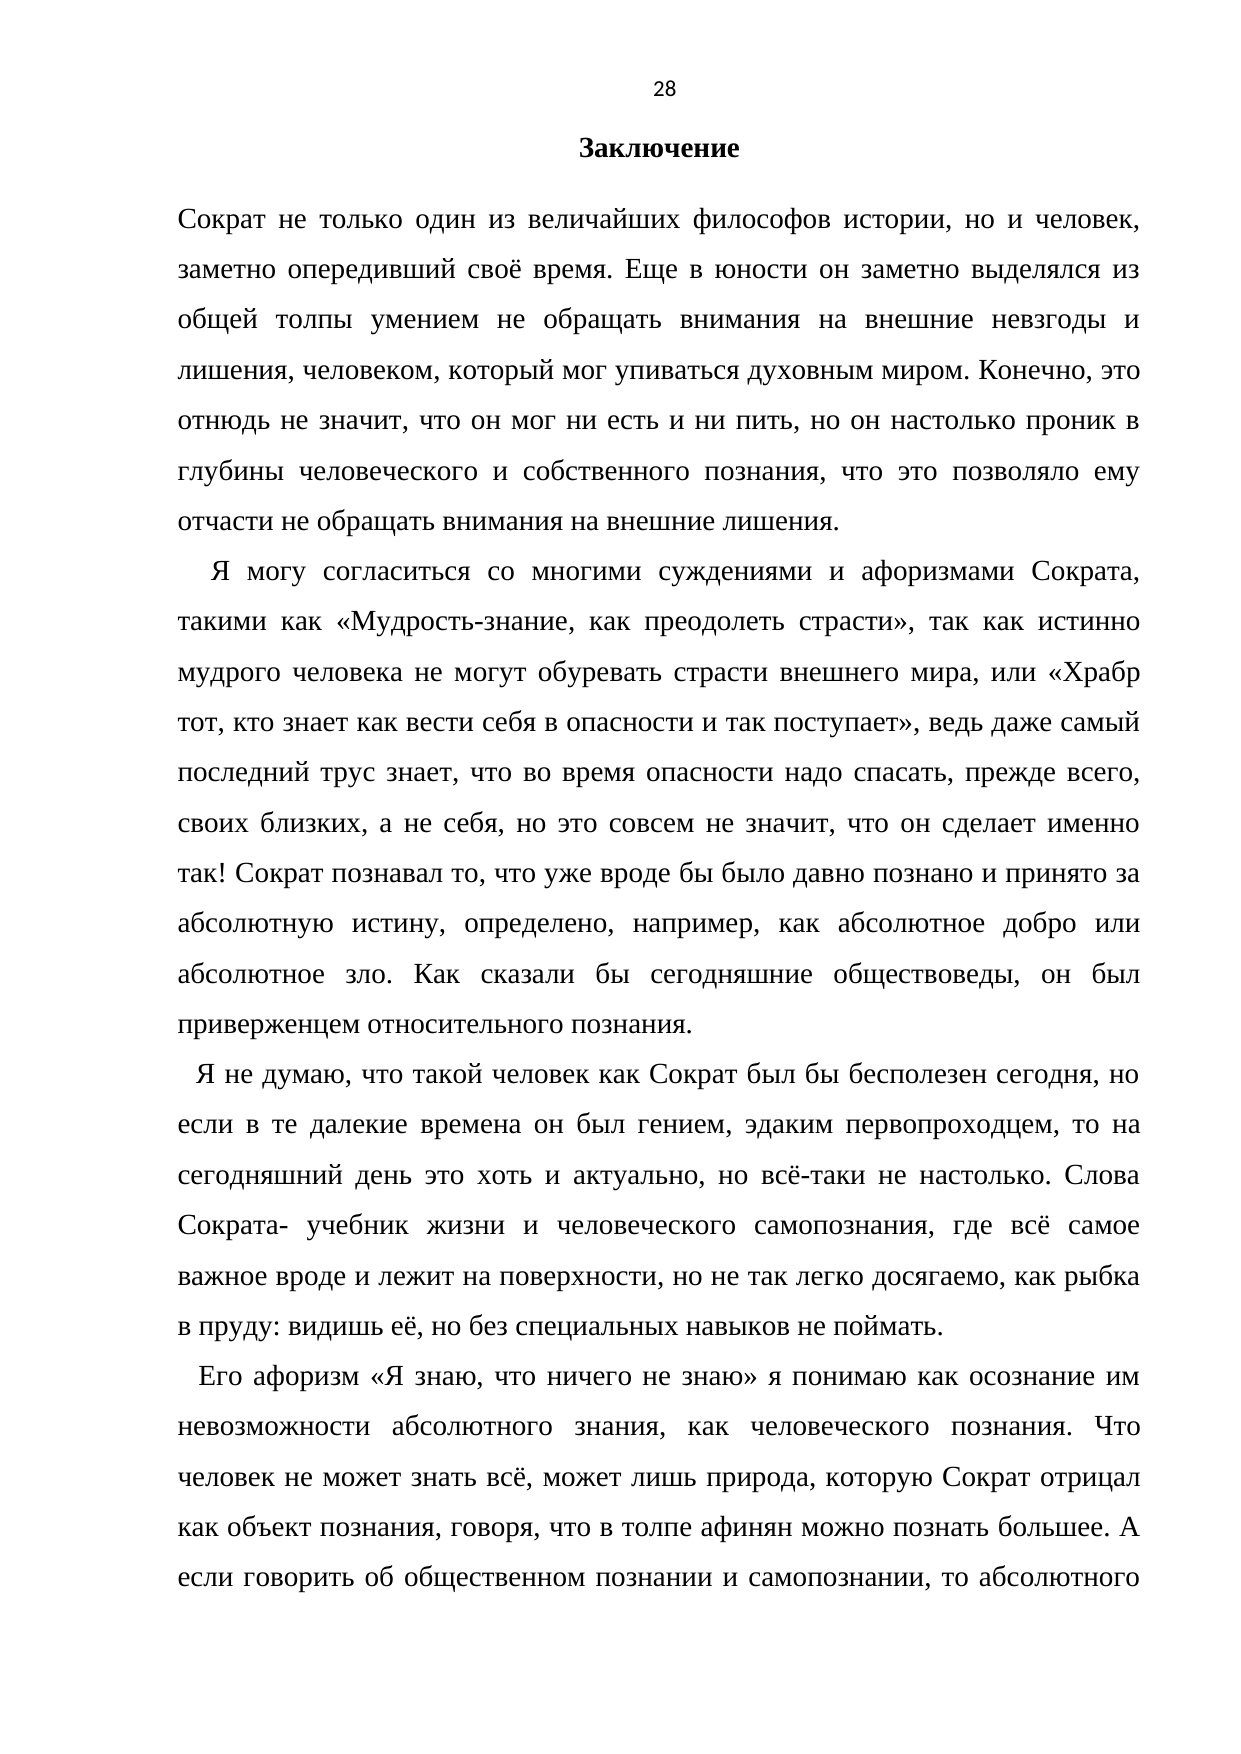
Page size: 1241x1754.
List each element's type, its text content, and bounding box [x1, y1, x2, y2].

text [177, 1358, 1141, 1593]
text Заключение [177, 130, 1141, 163]
text Я не думаю, что такой человек как Сократ был бы бесполезен сегодня, но если в те далекие времена он был гением, эдаким первопроходцем, то на сегодняшний день это хоть и актуально, но всё-таки не настолько. Слова Сократа- учебник жизни и человеческого самопознания, где всё самое важное вроде и лежит на поверхности, но не так легко досягаемо, как рыбка в пруду: видишь её, но без специальных навыков не поймать. [177, 1056, 1141, 1341]
text Сократ не только один из величайших философов истории, но и человек, заметно опередивший своё время. Еще в юности он заметно выделялся из общей толпы умением не обращать внимания на внешние невзгоды и лишения, человеком, который мог упиваться духовным миром. Конечно, это отнюдь не значит, что он мог ни есть и ни пить, но он настолько проник в глубины человеческого и собственного познания, что это позволяло ему отчасти не обращать внимания на внешние лишения. [177, 201, 1141, 536]
text Я могу согласиться со многими суждениями и афоризмами Сократа, такими как «Мудрость-знание, как преодолеть страсти», так как истинно мудрого человека не могут обуревать страсти внешнего мира, или «Храбр тот, кто знает как вести себя в опасности и так поступает», ведь даже самый последний трус знает, что во время опасности надо спасать, прежде всего, своих близких, а не себя, но это совсем не значит, что он сделает именно так! Сократ познавал то, что уже вроде бы было давно познано и принято за абсолютную истину, определено, например, как абсолютное добро или абсолютное зло. Как сказали бы сегодняшние обществоведы, он был приверженцем относительного познания. [177, 553, 1141, 1039]
